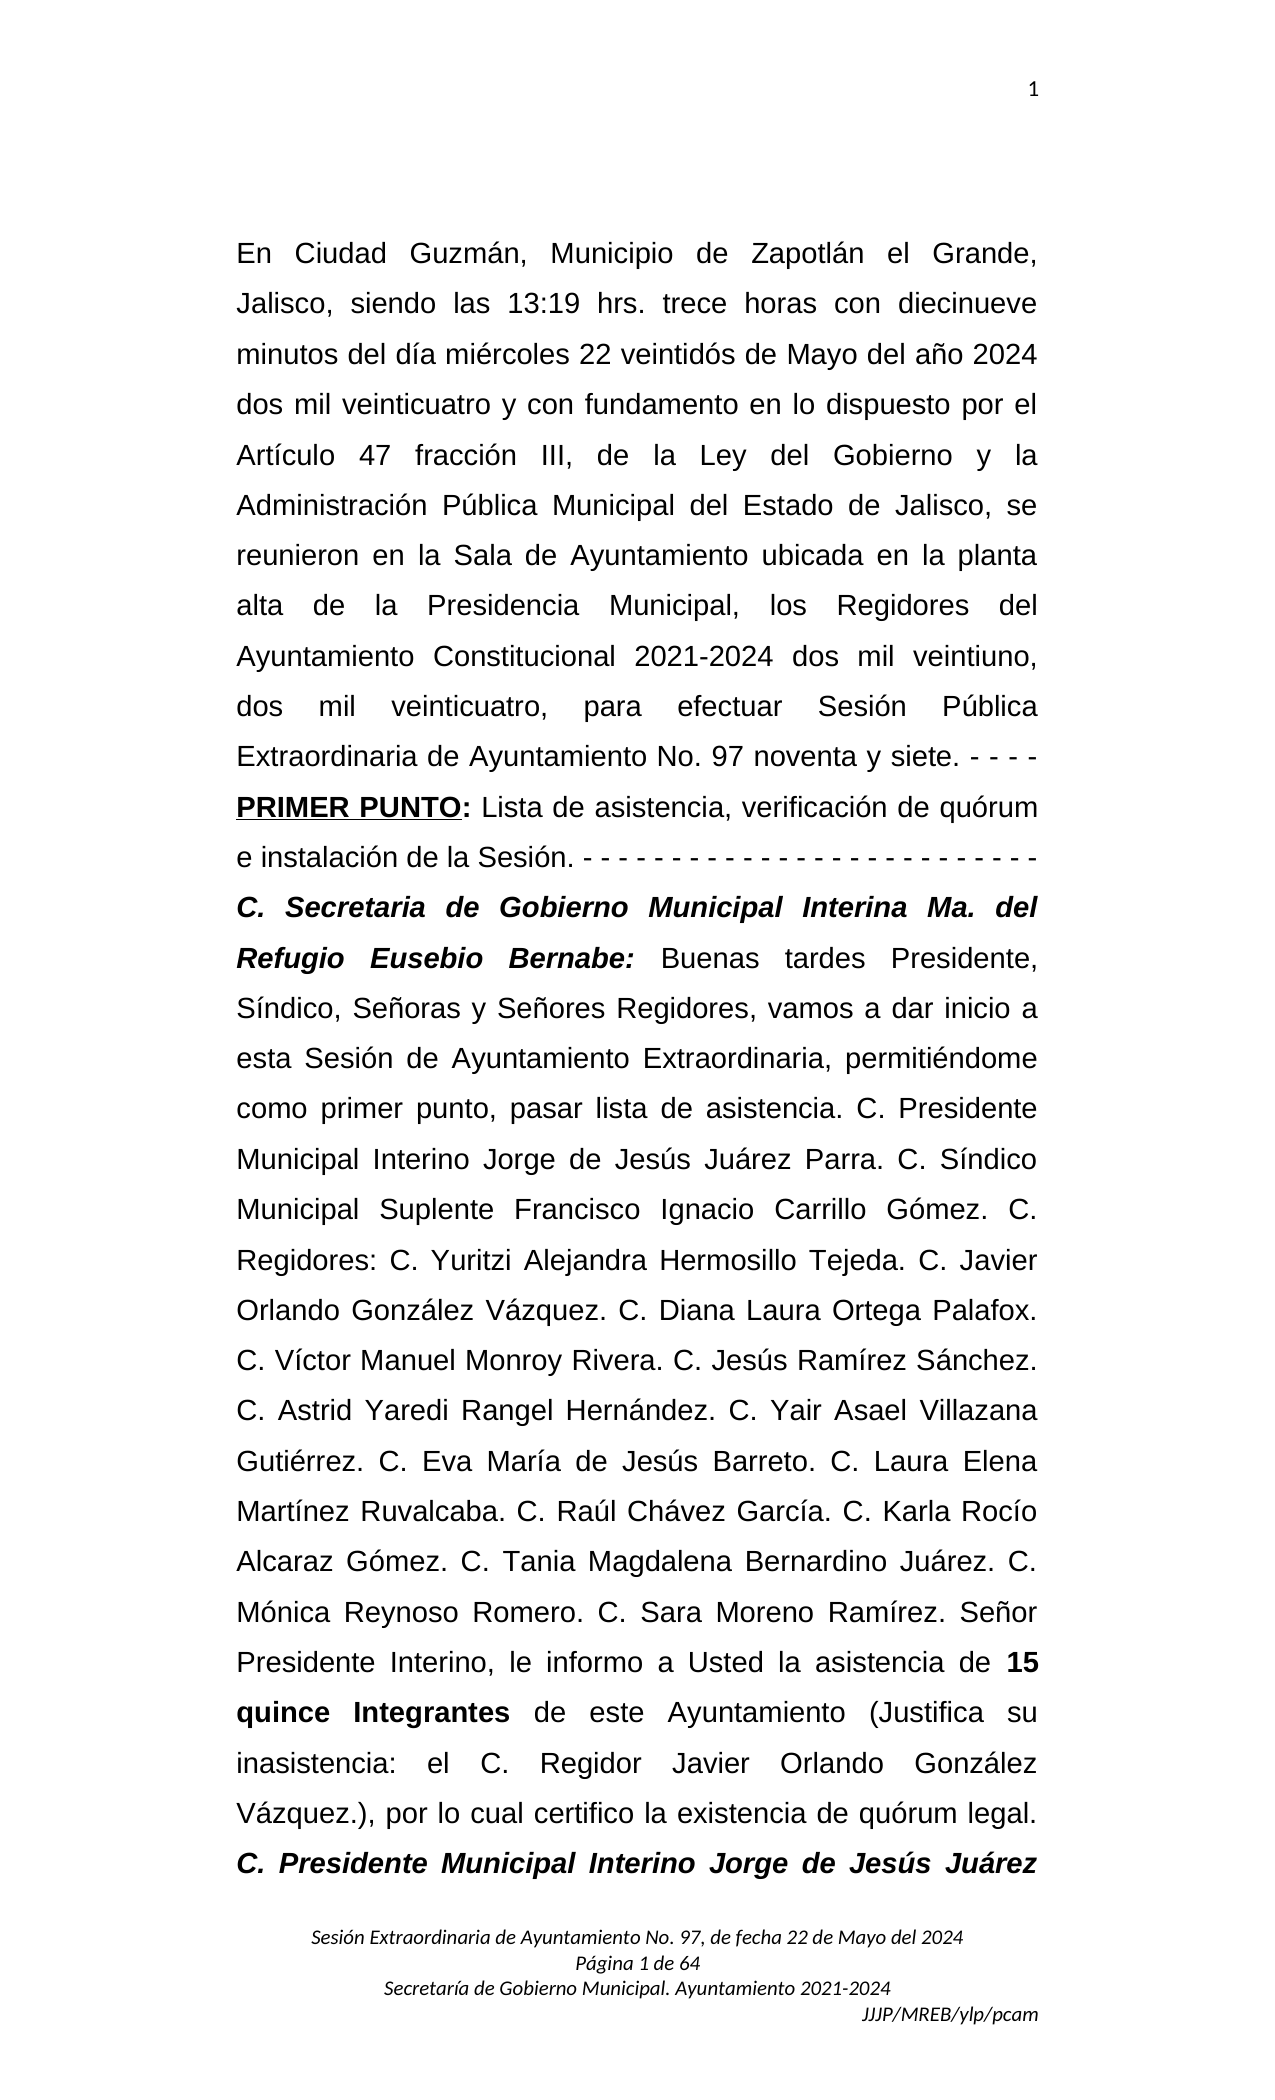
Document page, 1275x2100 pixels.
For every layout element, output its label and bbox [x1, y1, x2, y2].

text [236, 236, 1039, 1880]
